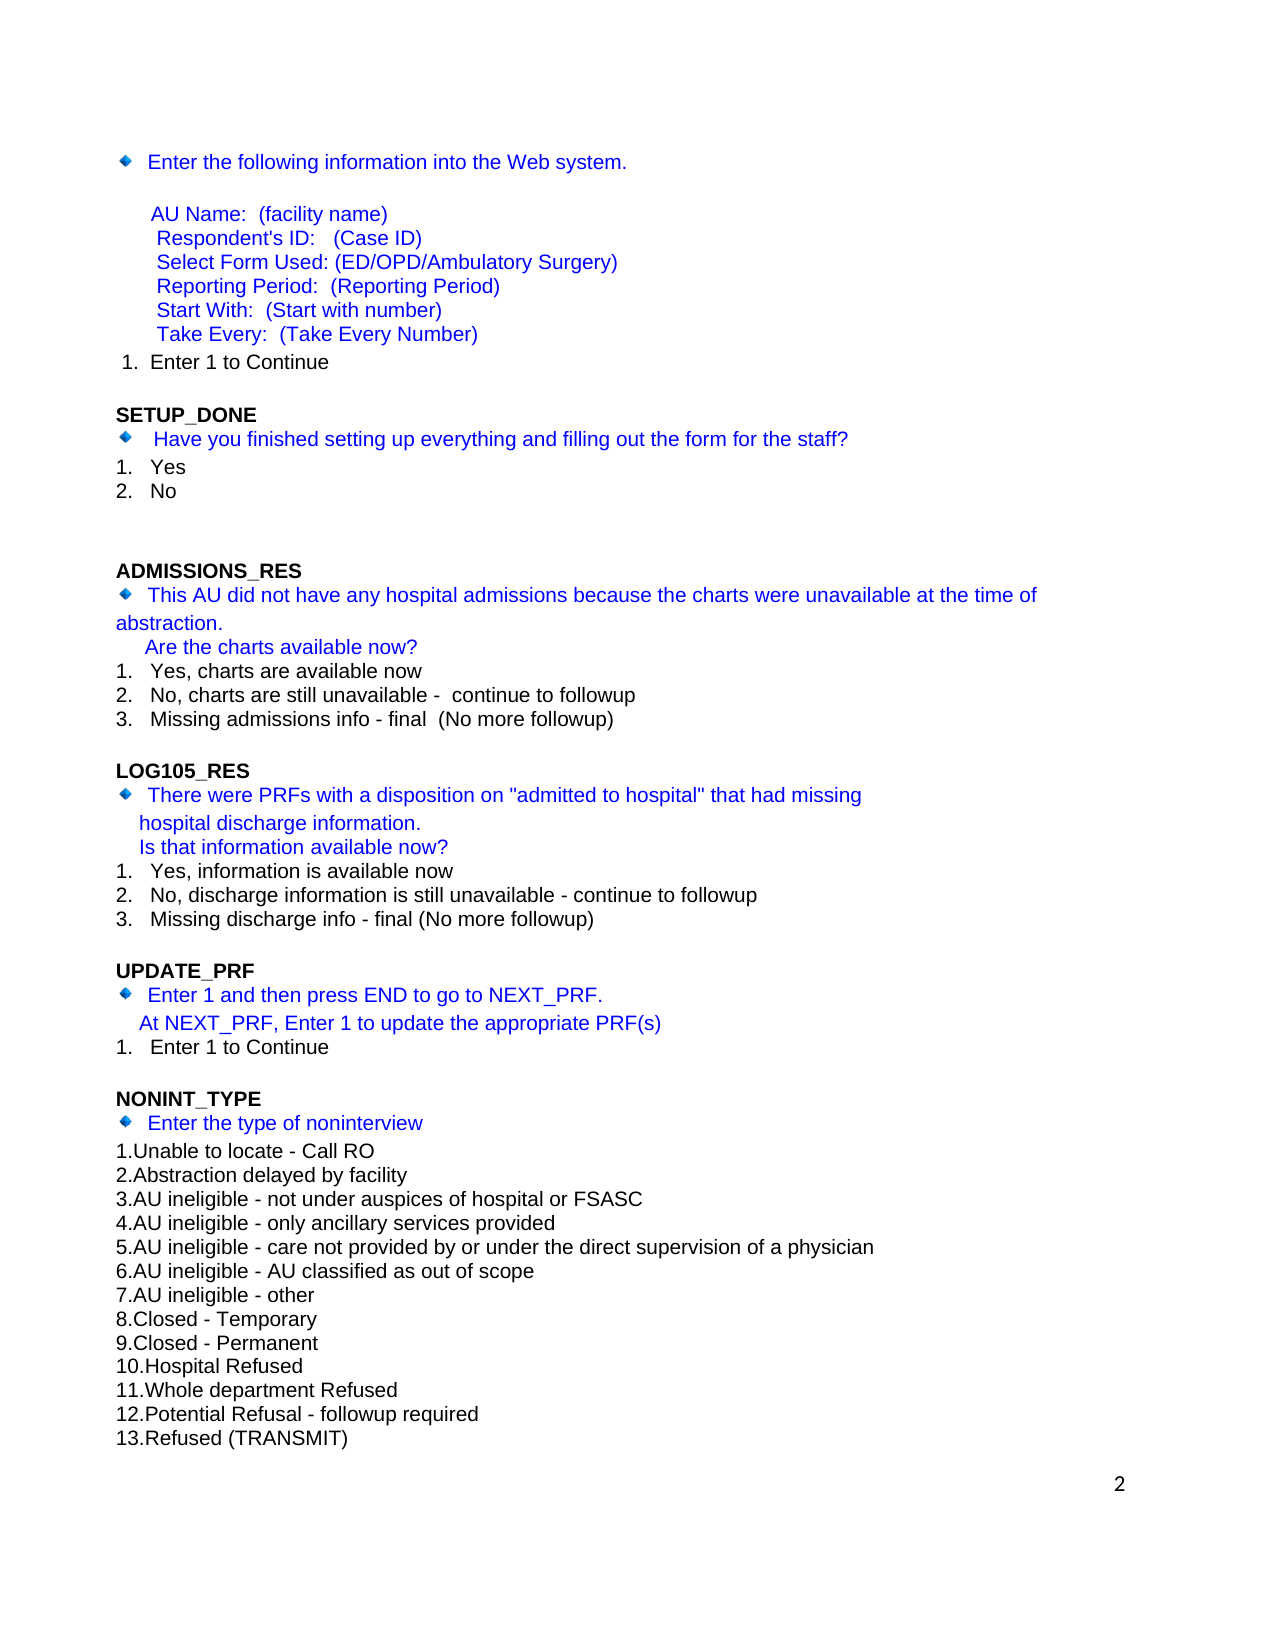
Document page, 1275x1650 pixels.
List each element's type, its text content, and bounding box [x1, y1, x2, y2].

text LOG105_RES [116, 759, 1125, 783]
text 5.AU ineligible - care not provided by or under the direct supervision of a physician [116, 1234, 1125, 1258]
picture [115, 1111, 136, 1131]
text 2. No [116, 478, 1125, 502]
text 7.AU ineligible - other [116, 1282, 1125, 1306]
text Enter 1 and then press END to go to NEXT_PRF. At NEXT_PRF, Enter 1 to update the appropriate PRF(s) [116, 983, 1125, 1035]
picture [115, 151, 136, 170]
text 6.AU ineligible - AU classified as out of scope [116, 1258, 1125, 1282]
text 9.Closed - Permanent [116, 1330, 1125, 1354]
text Enter the type of noninterview [116, 1111, 1125, 1139]
text 1. Enter 1 to Continue [116, 1035, 1125, 1059]
picture [115, 983, 136, 1003]
text NONINT_TYPE [116, 1087, 1125, 1111]
text 2. No, discharge information is still unavailable - continue to followup [116, 883, 1125, 907]
text 10.Hospital Refused [116, 1354, 1125, 1378]
text 3.AU ineligible - not under auspices of hospital or FSASC [116, 1187, 1125, 1211]
text 2. No, charts are still unavailable - continue to followup [116, 683, 1125, 707]
text 1. Yes [116, 454, 1125, 478]
text SETUP_DONE [116, 402, 1125, 426]
text 2.Abstraction delayed by facility [116, 1163, 1125, 1187]
text ADMISSIONS_RES [116, 559, 1125, 583]
text There were PRFs with a disposition on "admitted to hospital" that had missing hospital discharge information. Is that information available now? [116, 783, 1125, 859]
text Have you finished setting up everything and filling out the form for the staff? [116, 426, 1125, 454]
text 1. Yes, information is available now [116, 859, 1125, 883]
text This AU did not have any hospital admissions because the charts were unavailable at the time of abstraction. Are the charts available now? [116, 583, 1125, 659]
text 1.Unable to locate - Call RO [116, 1139, 1125, 1163]
text 1. Yes, charts are available now [116, 659, 1125, 683]
picture [115, 784, 136, 803]
text 8.Closed - Temporary [116, 1306, 1125, 1330]
picture [115, 427, 136, 446]
text Enter the following information into the Web system. AU Name: (facility name) Respondent's ID: (Case ID) Select Form Used: (ED/OPD/Ambulatory Surgery) Reporting Period: (Reporting Period) Start With: (Start with number) Take Every: (Take Every Number) 1. Enter 1 to Continue [116, 150, 1125, 374]
text 11.Whole department Refused [116, 1378, 1125, 1402]
text UPDATE_PRF [116, 959, 1125, 983]
picture [115, 584, 136, 603]
text 3. Missing admissions info - final (No more followup) [116, 707, 1125, 731]
text 4.AU ineligible - only ancillary services provided [116, 1211, 1125, 1234]
text 3. Missing discharge info - final (No more followup) [116, 907, 1125, 931]
text 12.Potential Refusal - followup required [116, 1402, 1125, 1426]
text 13.Refused (TRANSMIT) [116, 1426, 1125, 1450]
